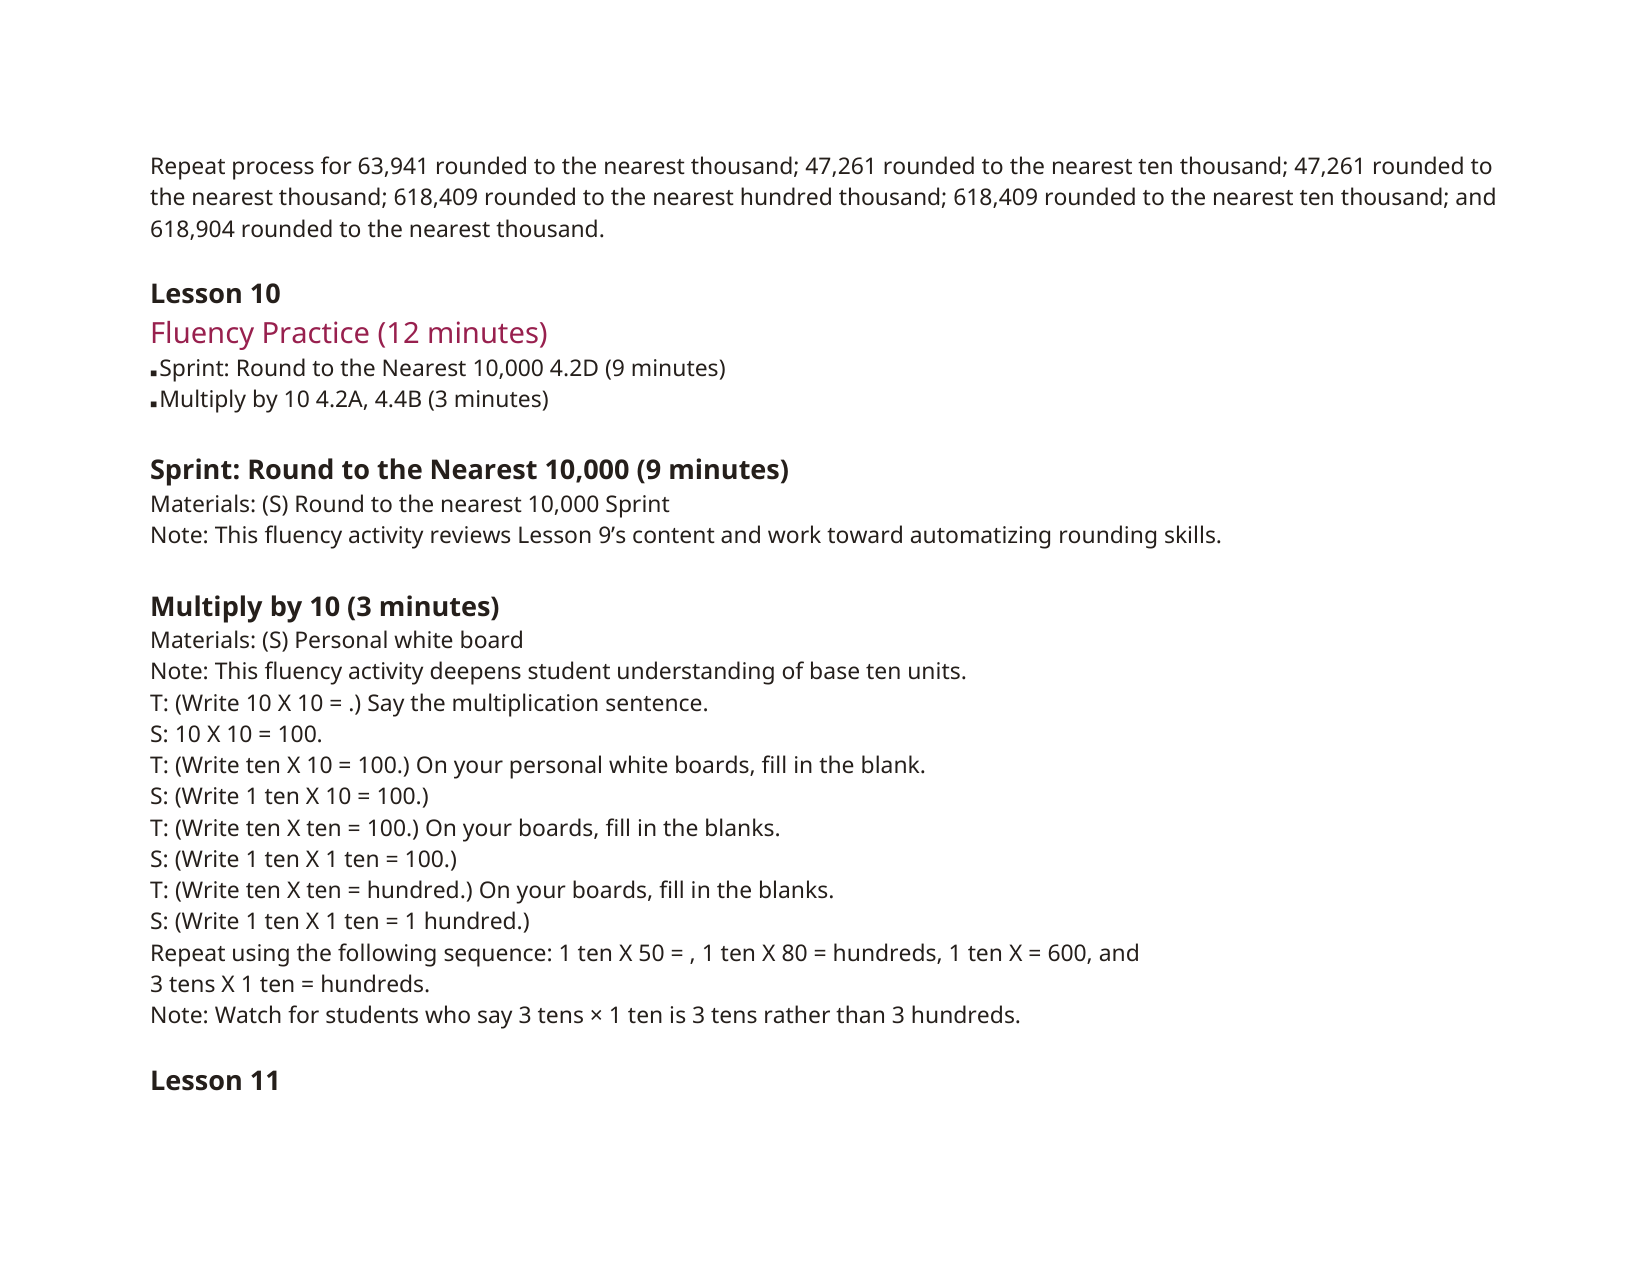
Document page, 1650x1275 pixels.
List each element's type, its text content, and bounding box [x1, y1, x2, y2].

text Materials: (S) Round to the nearest 10,000 Sprint [150, 488, 1500, 519]
text ⬛ Multiply by 10 4.2A, 4.4B (3 minutes) [150, 383, 1500, 414]
text Note: Watch for students who say 3 tens × 1 ten is 3 tens rather than 3 hundreds. [150, 999, 1500, 1030]
text S: 10 X 10 = 100. [150, 718, 1500, 749]
text T: (Write ten X ten = 100.) On your boards, fill in the blanks. [150, 812, 1500, 843]
text ⬛ Sprint: Round to the Nearest 10,000 4.2D (9 minutes) [150, 352, 1500, 383]
text T: (Write ten X ten = hundred.) On your boards, fill in the blanks. [150, 874, 1500, 905]
text S: (Write 1 ten X 1 ten = 100.) [150, 843, 1500, 874]
text Multiply by 10 (3 minutes) [150, 587, 1500, 624]
text 3 tens X 1 ten = hundreds. [150, 968, 1500, 999]
text Note: This fluency activity reviews Lesson 9’s content and work toward automatizing rounding skills. [150, 519, 1500, 550]
text S: (Write 1 ten X 1 ten = 1 hundred.) [150, 905, 1500, 937]
text T: (Write ten X 10 = 100.) On your personal white boards, fill in the blank. [150, 749, 1500, 780]
text Repeat process for 63,941 rounded to the nearest thousand; 47,261 rounded to the nearest ten thousand; 47,261 rounded to the nearest thousand; 618,409 rounded to the nearest hundred thousand; 618,409 rounded to the nearest ten thousand; and 618,904 rounded to the nearest thousand. [150, 150, 1500, 244]
text Note: This fluency activity deepens student understanding of base ten units. [150, 655, 1500, 687]
text Repeat using the following sequence: 1 ten X 50 = , 1 ten X 80 = hundreds, 1 ten X = 600, and [150, 937, 1500, 968]
text T: (Write 10 X 10 = .) Say the multiplication sentence. [150, 687, 1500, 718]
text Sprint: Round to the Nearest 10,000 (9 minutes) [150, 451, 1500, 488]
text Lesson 10 [150, 275, 1500, 312]
text Lesson 11 [150, 1062, 1500, 1098]
text Materials: (S) Personal white board [150, 624, 1500, 655]
text S: (Write 1 ten X 10 = 100.) [150, 780, 1500, 812]
text Fluency Practice (12 minutes) [150, 312, 1500, 352]
